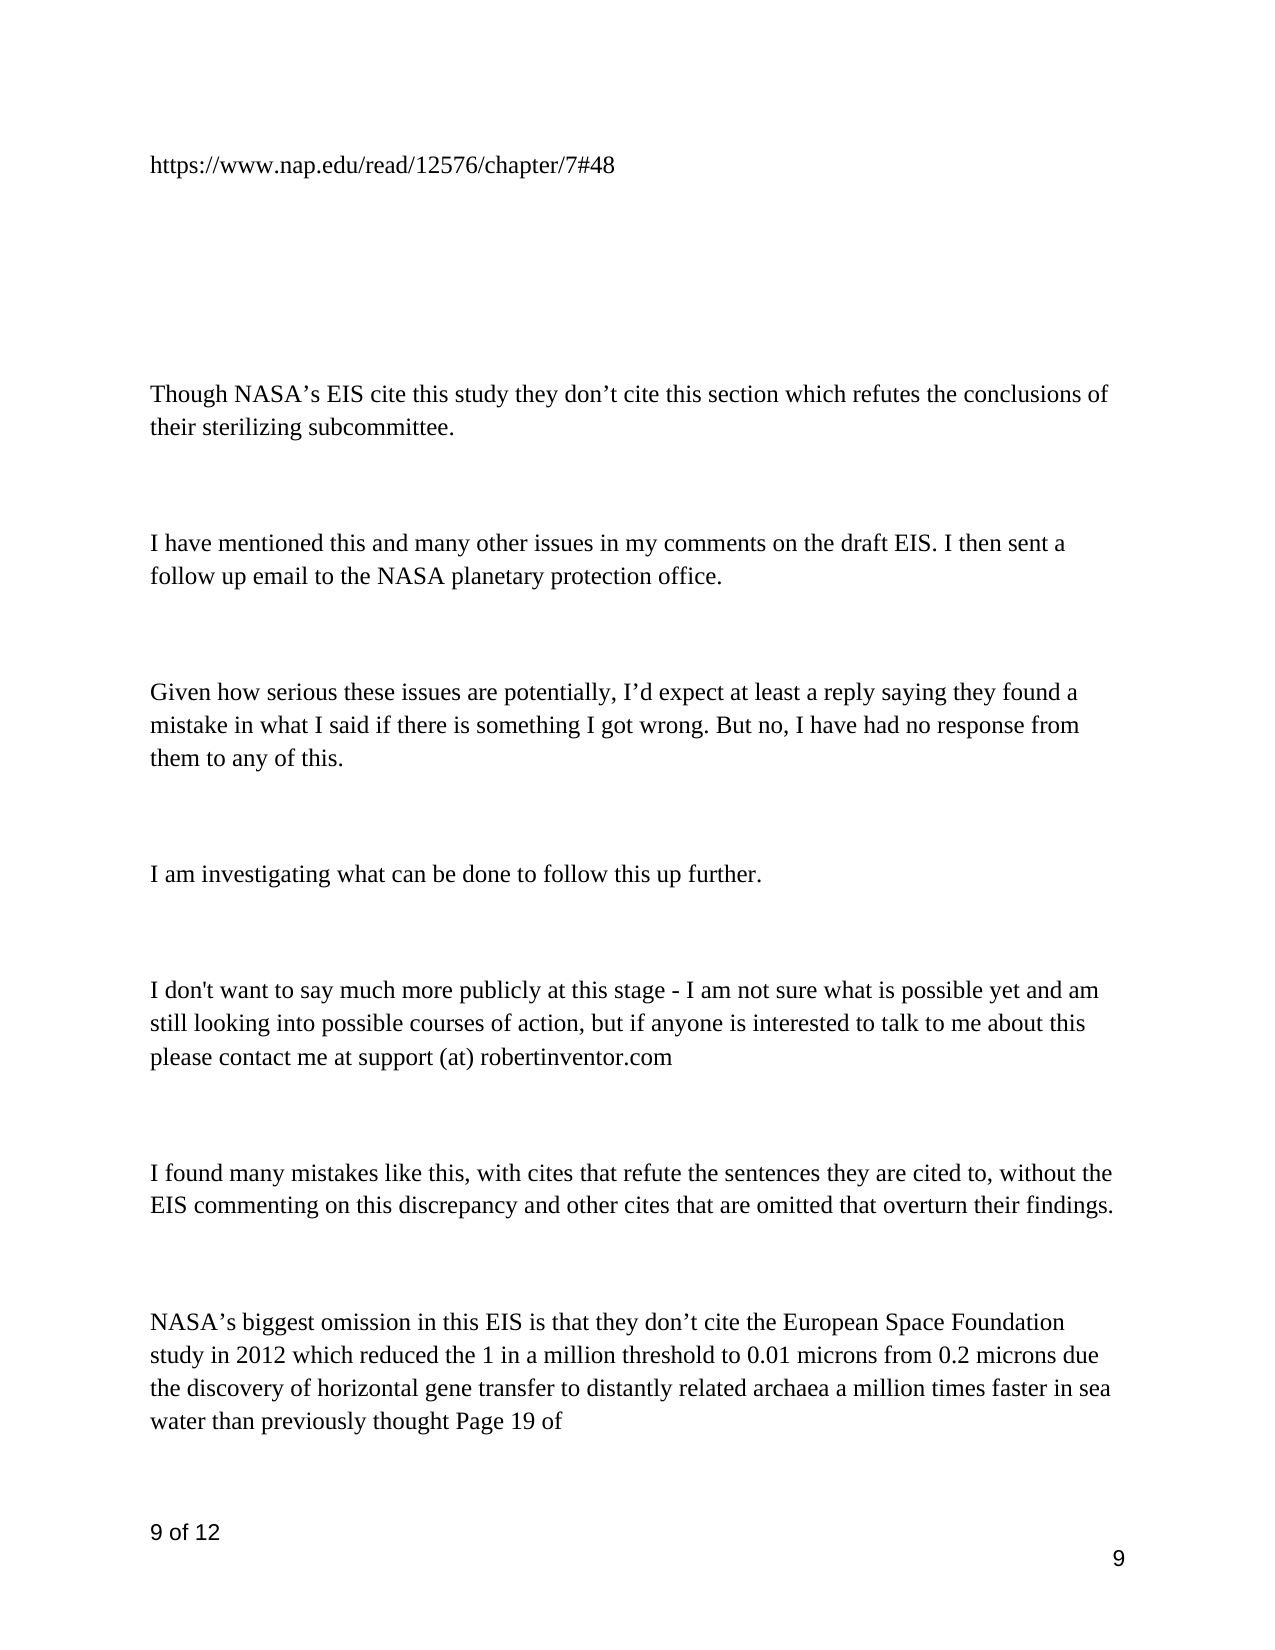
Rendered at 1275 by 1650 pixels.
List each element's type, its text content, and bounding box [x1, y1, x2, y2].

text Though NASA’s EIS cite this study they don’t cite this section which refutes the conclusions of their sterilizing subcommittee. [150, 379, 1125, 441]
text https://www.nap.edu/read/12576/chapter/7#48 [150, 150, 1125, 179]
text Given how serious these issues are potentially, I’d expect at least a reply saying they found a mistake in what I said if there is something I got wrong. But no, I have had no response from them to any of this. [150, 677, 1125, 772]
text I don't want to say much more publicly at this stage - I am not sure what is possible yet and am still looking into possible courses of action, but if anyone is interested to talk to me about this please contact me at support (at) robertinventor.com [150, 976, 1125, 1070]
text I have mentioned this and many other issues in my comments on the draft EIS. I then sent a follow up email to the NASA planetary protection office. [150, 528, 1125, 590]
text I found many mistakes like this, with cites that refute the sentences they are cited to, without the EIS commenting on this discrepancy and other cites that are omitted that overturn their findings. [150, 1158, 1125, 1219]
text I am investigating what can be done to follow this up further. [150, 859, 1125, 888]
text NASA’s biggest omission in this EIS is that they don’t cite the European Space Foundation study in 2012 which reduced the 1 in a million threshold to 0.01 microns from 0.2 microns due the discovery of horizontal gene transfer to distantly related archaea a million times faster in sea water than previously thought Page 19 of [150, 1307, 1125, 1434]
